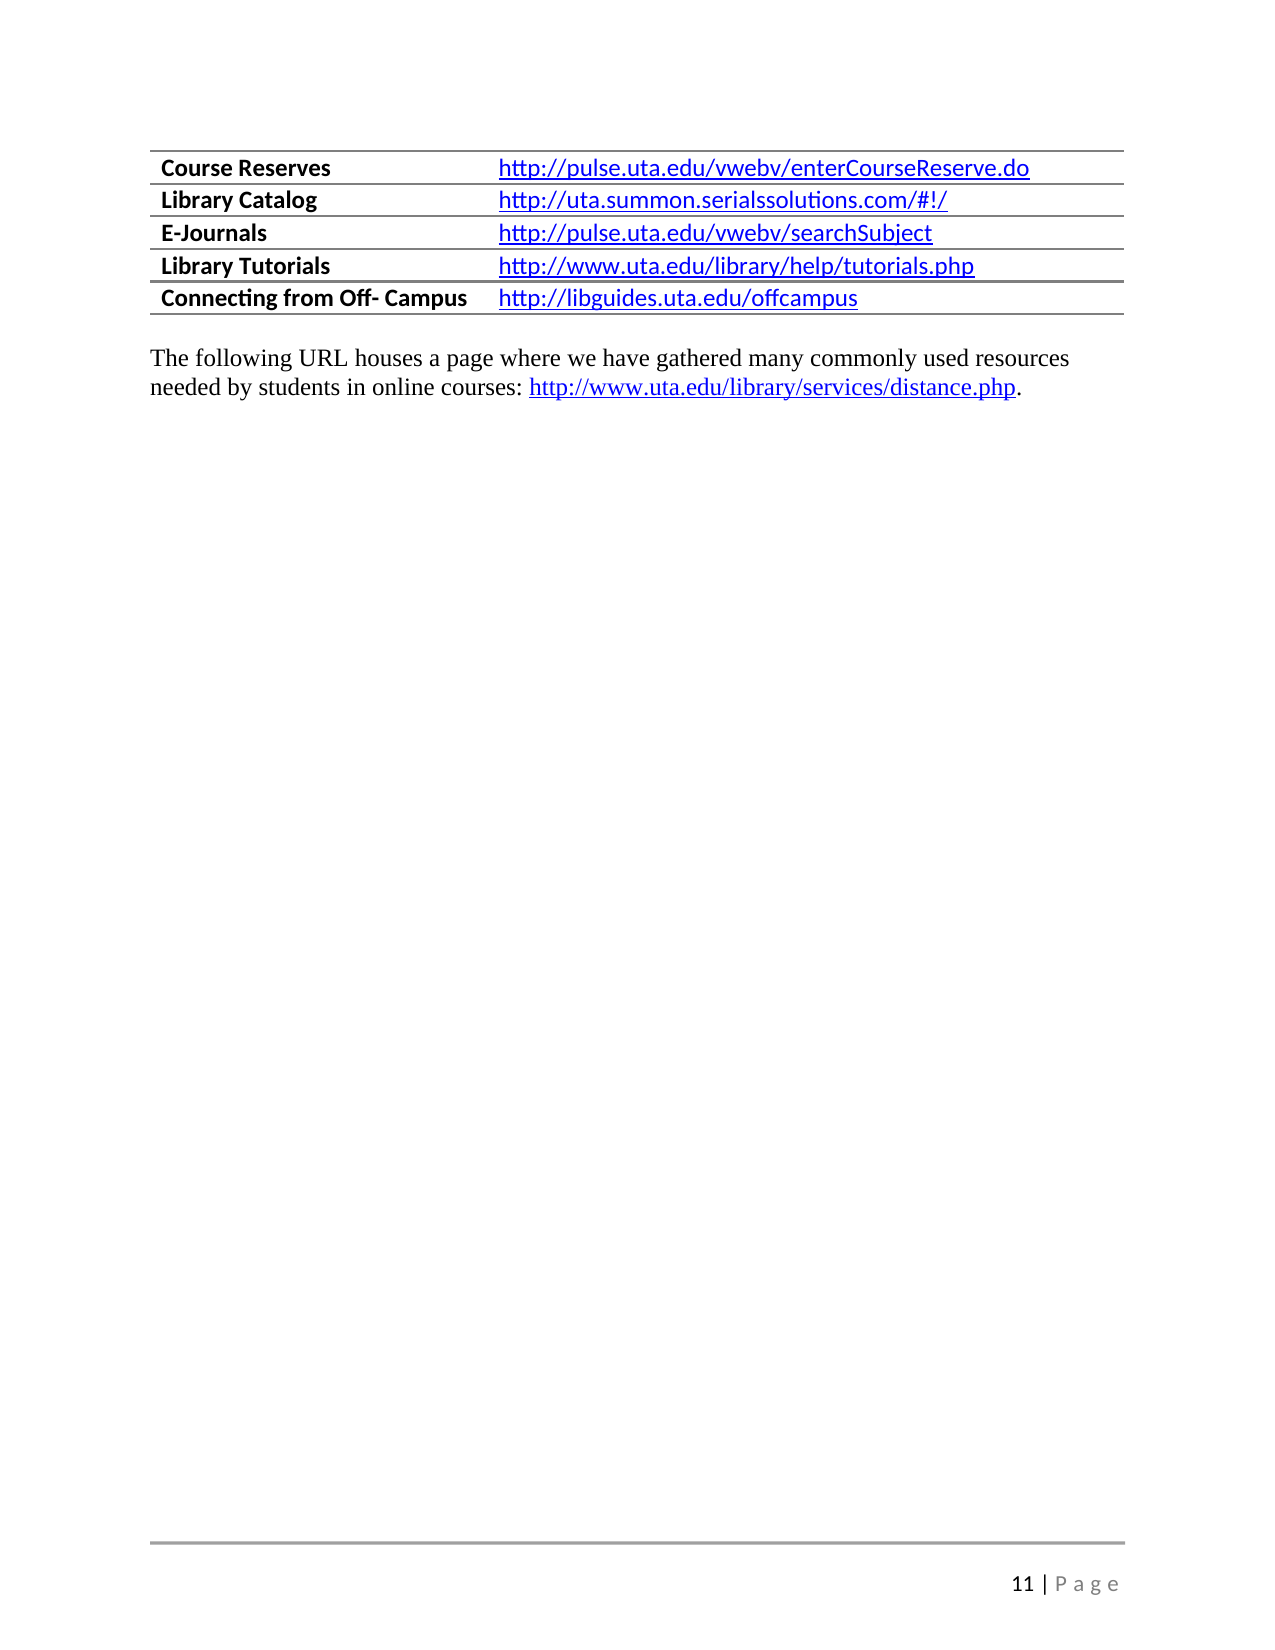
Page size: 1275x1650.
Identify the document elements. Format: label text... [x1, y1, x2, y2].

table_cell Library Catalog [150, 185, 487, 215]
table_cell Course Reserves [150, 152, 487, 183]
table_cell Library Tutorials [150, 250, 487, 280]
table_cell E-Journals [150, 217, 487, 248]
table_cell http://www.uta.edu/library/help/tutorials.php [487, 250, 1124, 280]
text The following URL houses a page where we have gathered many commonly used resources needed by students in online courses: http://www.uta.edu/library/services/distance.php. [150, 343, 1125, 401]
table_cell http://uta.summon.serialssolutions.com/#!/ [487, 185, 1124, 215]
table_cell http://pulse.uta.edu/vwebv/enterCourseReserve.do [487, 152, 1124, 183]
table_cell http://libguides.uta.edu/offcampus [487, 283, 1124, 313]
table_cell http://pulse.uta.edu/vwebv/searchSubject [487, 217, 1124, 248]
table_cell Connecting from Off- Campus [150, 283, 487, 313]
